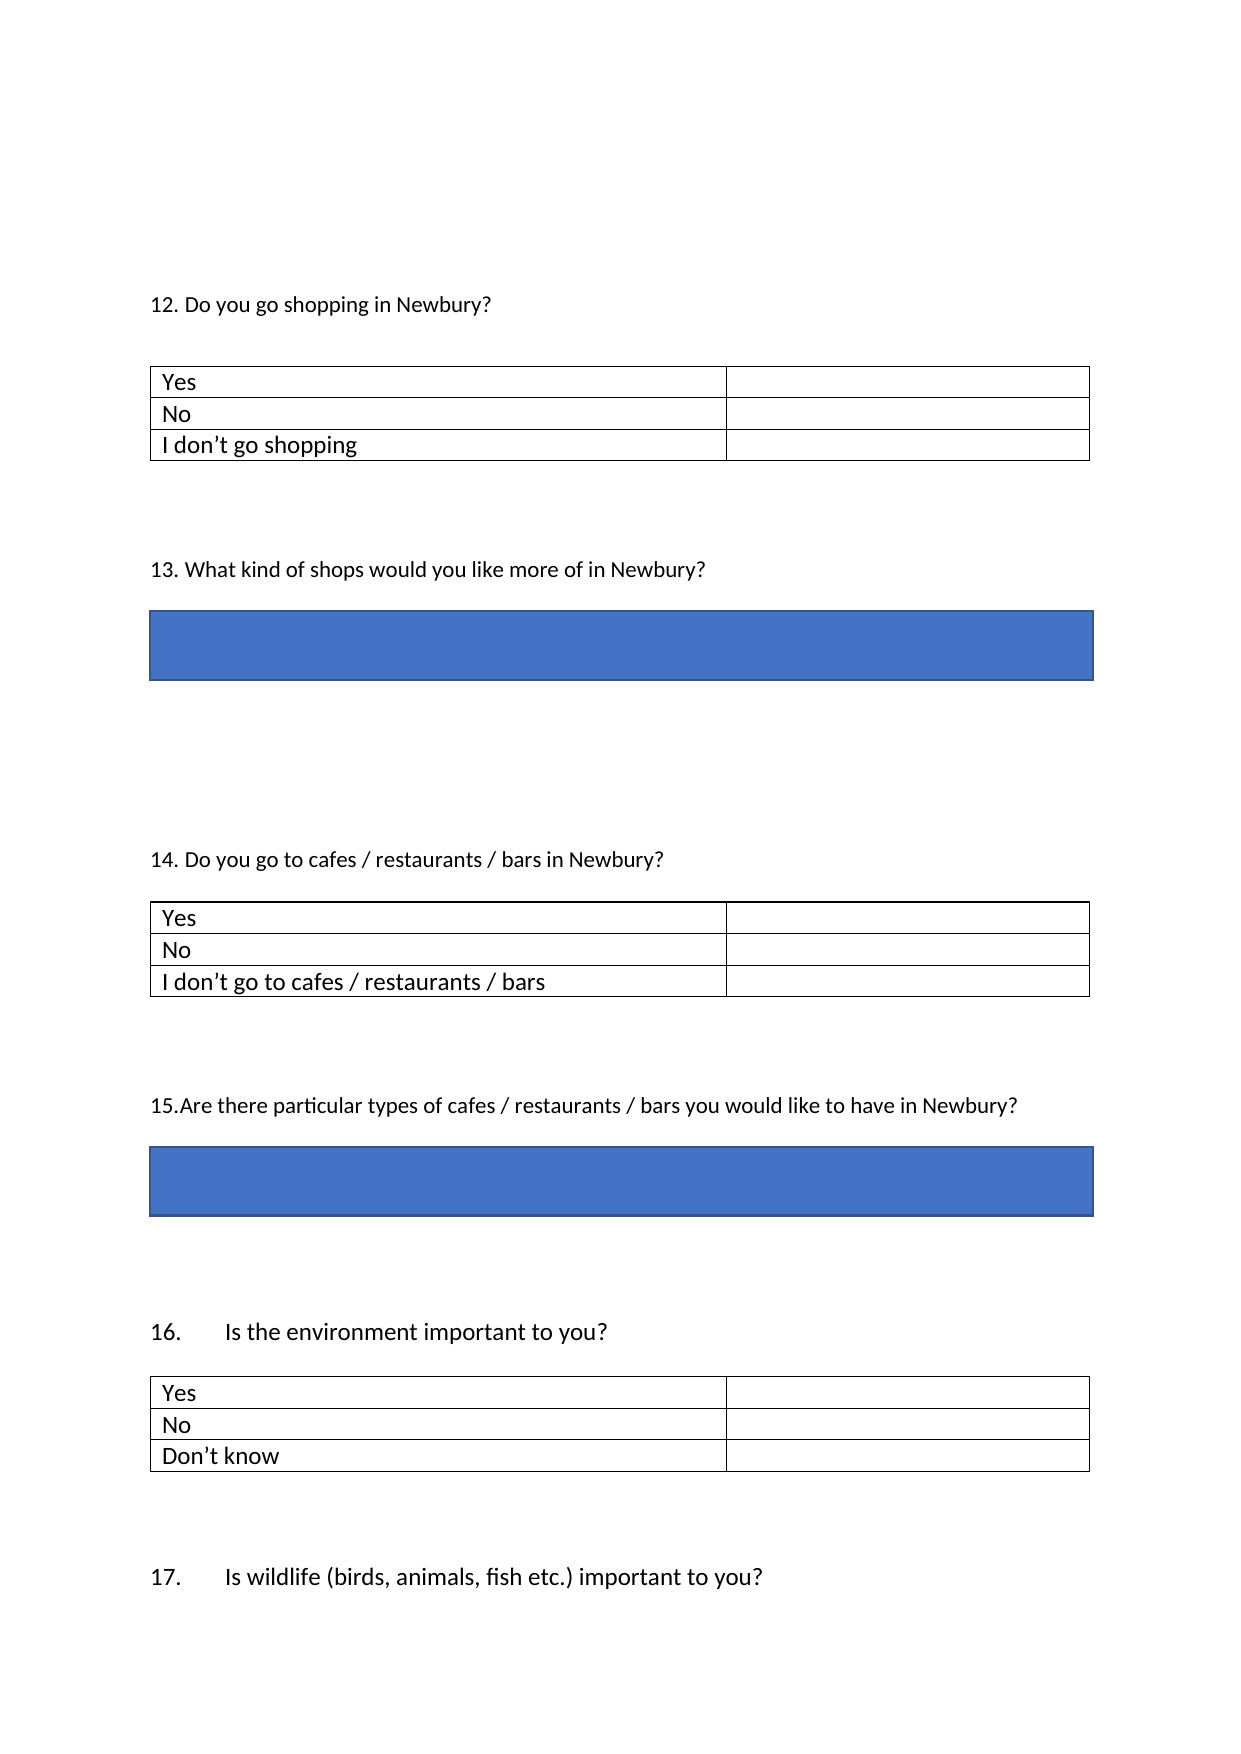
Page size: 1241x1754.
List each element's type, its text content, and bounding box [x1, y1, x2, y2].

table_cell I don’t go shopping [151, 430, 726, 460]
table_cell [727, 966, 1089, 996]
table_header Yes [151, 1377, 726, 1408]
list Do you go to cafes / restaurants / bars in Newbury? [150, 845, 1090, 901]
list Is the environment important to you? [150, 1317, 1090, 1347]
table_cell No [151, 398, 726, 429]
table_header [727, 367, 1089, 397]
table_cell [727, 1440, 1089, 1471]
table_cell [727, 1409, 1089, 1439]
table_header Yes [151, 903, 726, 933]
table_cell [727, 398, 1089, 429]
list Are there particular types of cafes / restaurants / bars you would like to have in Newbury? [150, 1091, 1090, 1146]
table_header [727, 903, 1089, 933]
list Do you go shopping in Newbury? [150, 291, 1090, 319]
table_cell [727, 430, 1089, 460]
table_cell No [151, 1409, 726, 1439]
table_cell I don’t go to cafes / restaurants / bars [151, 966, 726, 996]
table_cell [727, 934, 1089, 964]
list Is wildlife (birds, animals, fish etc.) important to you? [150, 1561, 1090, 1591]
table_header [727, 1377, 1089, 1408]
table_cell No [151, 934, 726, 964]
list What kind of shops would you like more of in Newbury? [150, 555, 1090, 610]
table_header Yes [151, 367, 726, 397]
table_cell Don’t know [151, 1440, 726, 1471]
